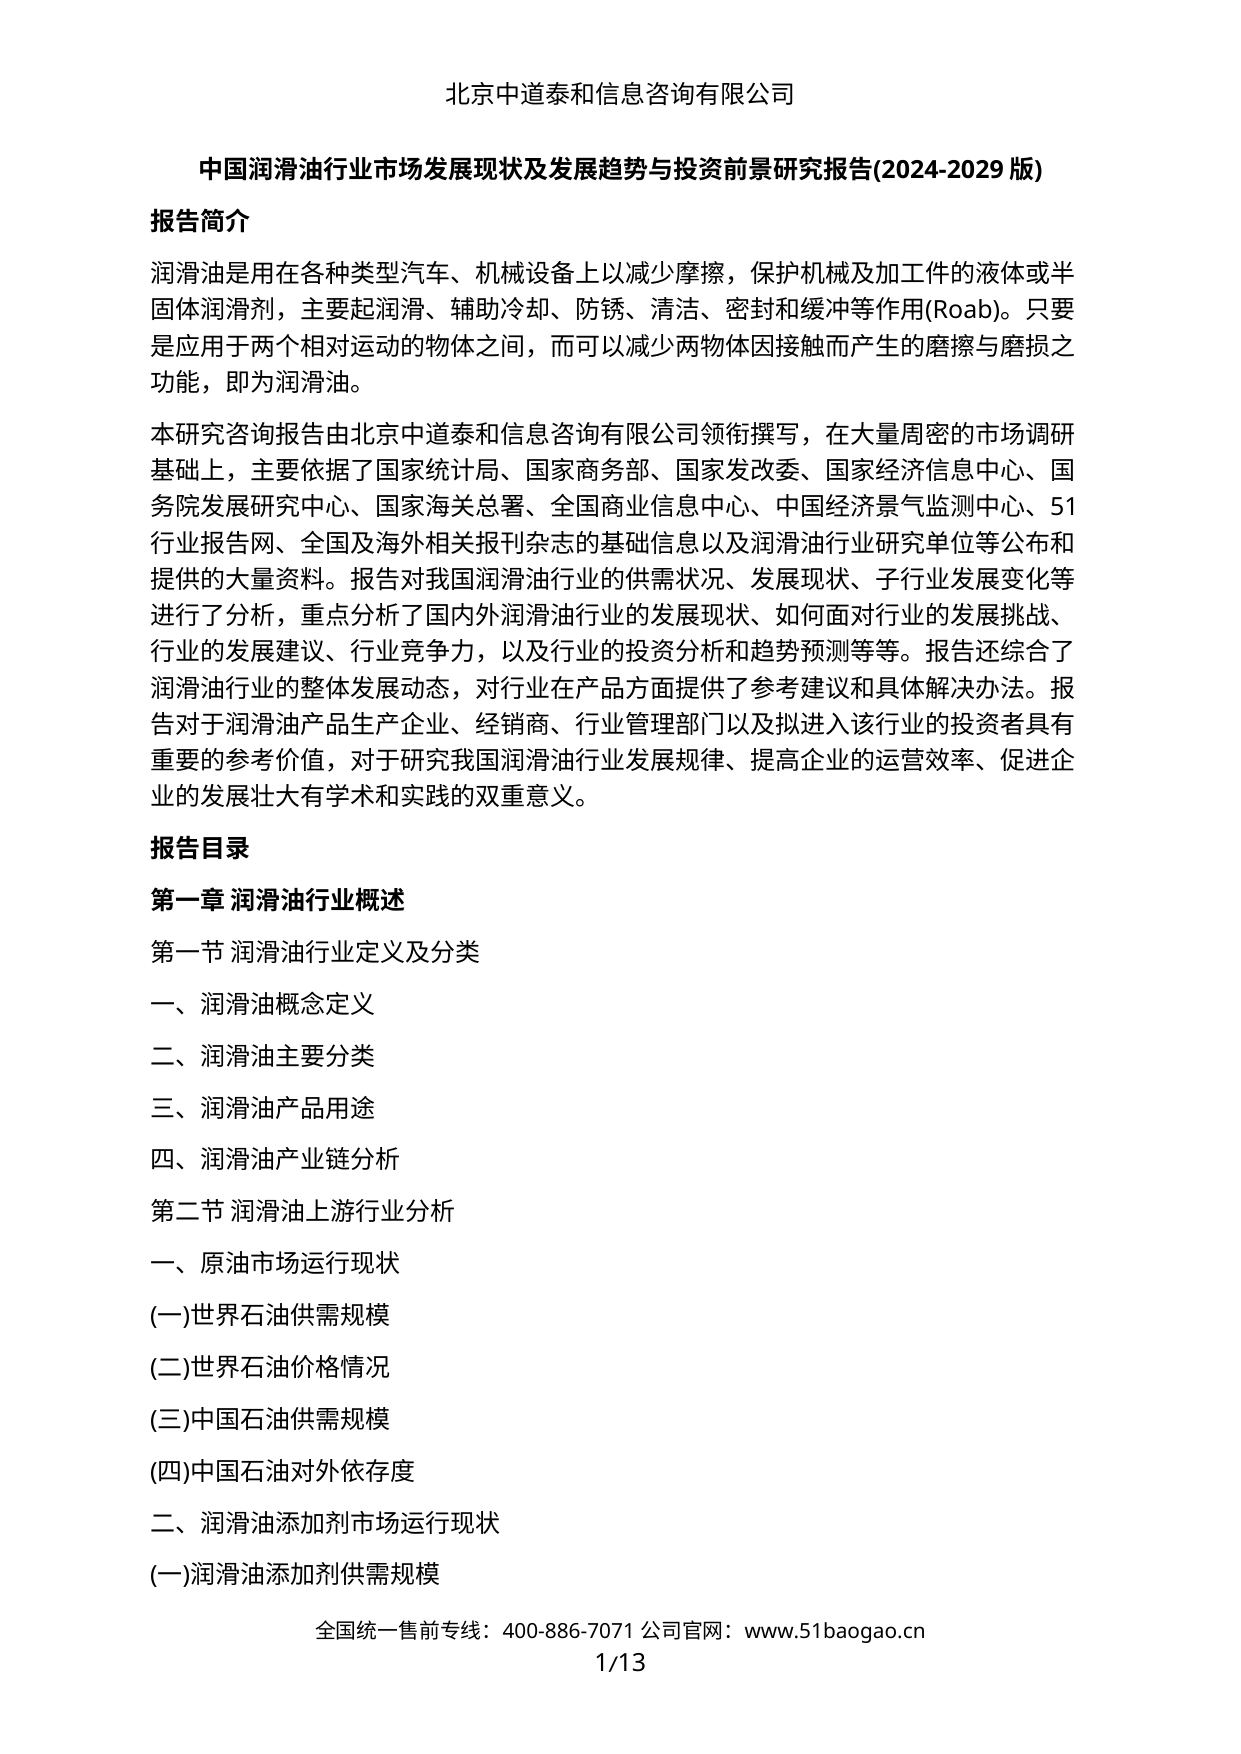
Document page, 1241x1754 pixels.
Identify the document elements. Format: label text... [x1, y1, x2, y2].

text 二、润滑油添加剂市场运行现状 [150, 1503, 1090, 1539]
text (二)世界石油价格情况 [150, 1347, 1090, 1384]
text 报告目录 [150, 829, 1090, 865]
text 第一节 润滑油行业定义及分类 [150, 932, 1090, 969]
text 一、原油市场运行现状 [150, 1244, 1090, 1280]
text 四、润滑油产业链分析 [150, 1140, 1090, 1176]
text (三)中国石油供需规模 [150, 1399, 1090, 1436]
text 报告简介 [150, 202, 1090, 238]
text 二、润滑油主要分类 [150, 1036, 1090, 1072]
text 第二节 润滑油上游行业分析 [150, 1192, 1090, 1228]
text (四)中国石油对外依存度 [150, 1451, 1090, 1487]
text 一、润滑油概念定义 [150, 984, 1090, 1021]
text 中国润滑油行业市场发展现状及发展趋势与投资前景研究报告(2024-2029版) [150, 150, 1090, 186]
text (一)润滑油添加剂供需规模 [150, 1555, 1090, 1591]
text 第一章 润滑油行业概述 [150, 881, 1090, 917]
text (一)世界石油供需规模 [150, 1296, 1090, 1332]
text 润滑油是用在各种类型汽车、机械设备上以减少摩擦，保护机械及加工件的液体或半固体润滑剂，主要起润滑、辅助冷却、防锈、清洁、密封和缓冲等作用(Roab)。只要是应用于两个相对运动的物体之间，而可以减少两物体因接触而产生的磨擦与磨损之功能，即为润滑油。 [150, 254, 1090, 399]
text 本研究咨询报告由北京中道泰和信息咨询有限公司领衔撰写，在大量周密的市场调研基础上，主要依据了国家统计局、国家商务部、国家发改委、国家经济信息中心、国务院发展研究中心、国家海关总署、全国商业信息中心、中国经济景气监测中心、51行业报告网、全国及海外相关报刊杂志的基础信息以及润滑油行业研究单位等公布和提供的大量资料。报告对我国润滑油行业的供需状况、发展现状、子行业发展变化等进行了分析，重点分析了国内外润滑油行业的发展现状、如何面对行业的发展挑战、行业的发展建议、行业竞争力，以及行业的投资分析和趋势预测等等。报告还综合了润滑油行业的整体发展动态，对行业在产品方面提供了参考建议和具体解决办法。报告对于润滑油产品生产企业、经销商、行业管理部门以及拟进入该行业的投资者具有重要的参考价值，对于研究我国润滑油行业发展规律、提高企业的运营效率、促进企业的发展壮大有学术和实践的双重意义。 [150, 414, 1090, 813]
text 三、润滑油产品用途 [150, 1088, 1090, 1124]
